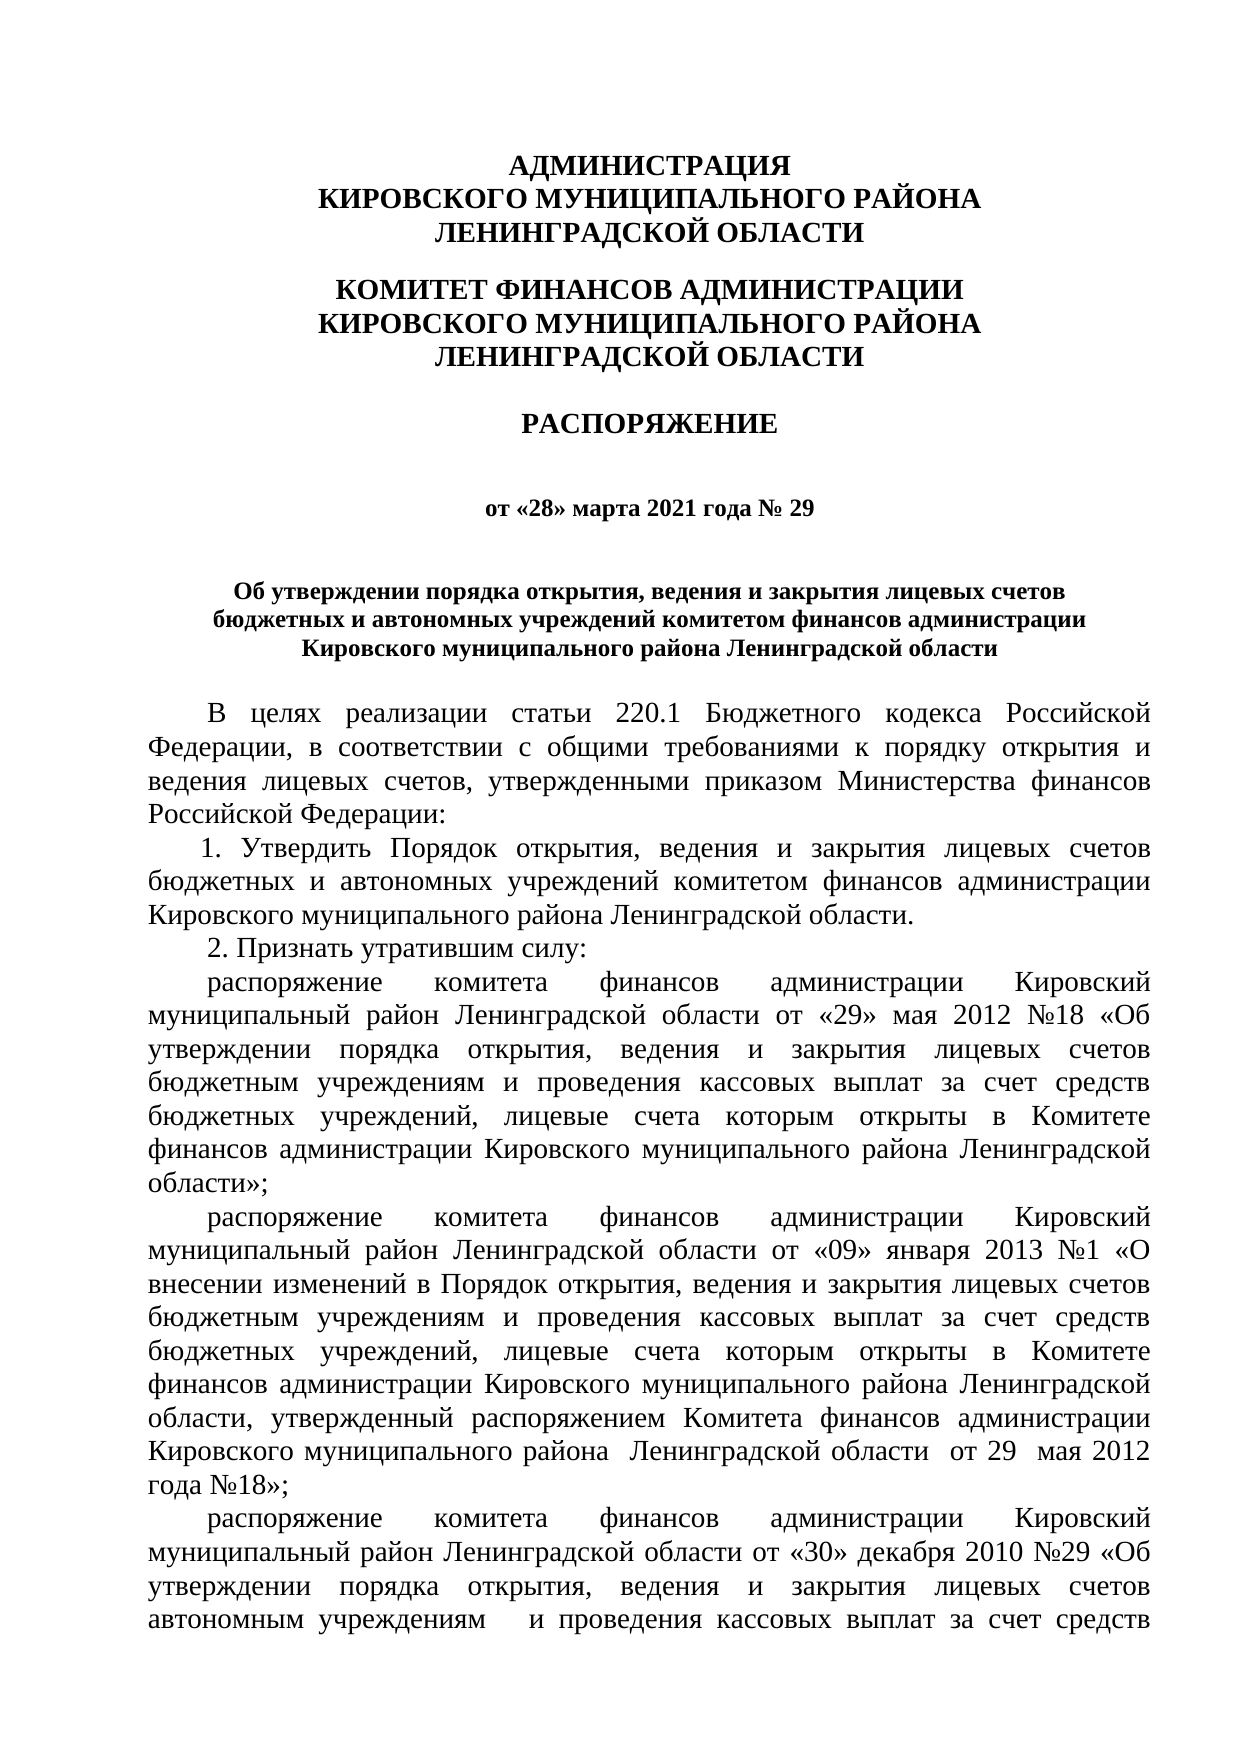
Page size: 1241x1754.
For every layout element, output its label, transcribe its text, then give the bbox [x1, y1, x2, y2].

subtitle ЛЕНИНГРАДСКОЙ ОБЛАСТИ [148, 339, 1152, 373]
text 1. Утвердить Порядок открытия, ведения и закрытия лицевых счетов бюджетных и автономных учреждений комитетом финансов администрации Кировского муниципального района Ленинградской области. [148, 830, 1152, 930]
text Об утверждении порядка открытия, ведения и закрытия лицевых счетов [148, 576, 1152, 604]
subtitle РАСПОРЯЖЕНИЕ [148, 407, 1152, 440]
subtitle КОМИТЕТ ФИНАНСОВ АДМИНИСТРАЦИИ [148, 272, 1152, 306]
text В целях реализации статьи 220.1 Бюджетного кодекса Российской Федерации, в соответствии с общими требованиями к порядку открытия и ведения лицевых счетов, утвержденными приказом Министерства финансов Российской Федерации: [148, 696, 1152, 830]
subtitle АДМИНИСТРАЦИЯ [148, 148, 1152, 181]
text бюджетных и автономных учреждений комитетом финансов администрации Кировского муниципального района Ленинградской области [148, 604, 1152, 662]
subtitle КИРОВСКОГО МУНИЦИПАЛЬНОГО РАЙОНА [148, 306, 1152, 339]
text распоряжение комитета финансов администрации Кировский муниципальный район Ленинградской области от «29» мая 2012 №18 «Об утверждении порядка открытия, ведения и закрытия лицевых счетов бюджетным учреждениям и проведения кассовых выплат за счет средств бюджетных учреждений, лицевые счета которым открыты в Комитете финансов администрации Кировского муниципального района Ленинградской области»; [148, 964, 1152, 1199]
subtitle ЛЕНИНГРАДСКОЙ ОБЛАСТИ [148, 215, 1152, 248]
text распоряжение комитета финансов администрации Кировский муниципальный район Ленинградской области от «09» января 2013 №1 «О внесении изменений в Порядок открытия, ведения и закрытия лицевых счетов бюджетным учреждениям и проведения кассовых выплат за счет средств бюджетных учреждений, лицевые счета которым открыты в Комитете финансов администрации Кировского муниципального района Ленинградской области, утвержденный распоряжением Комитета финансов администрации Кировского муниципального района Ленинградской области от 29 мая 2012 года №18»; [148, 1199, 1152, 1501]
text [148, 1501, 1152, 1635]
text от «28» марта 2021 года № 29 [148, 493, 1152, 522]
text 2. Признать утратившим силу: [148, 930, 1152, 964]
subtitle КИРОВСКОГО МУНИЦИПАЛЬНОГО РАЙОНА [148, 181, 1152, 215]
